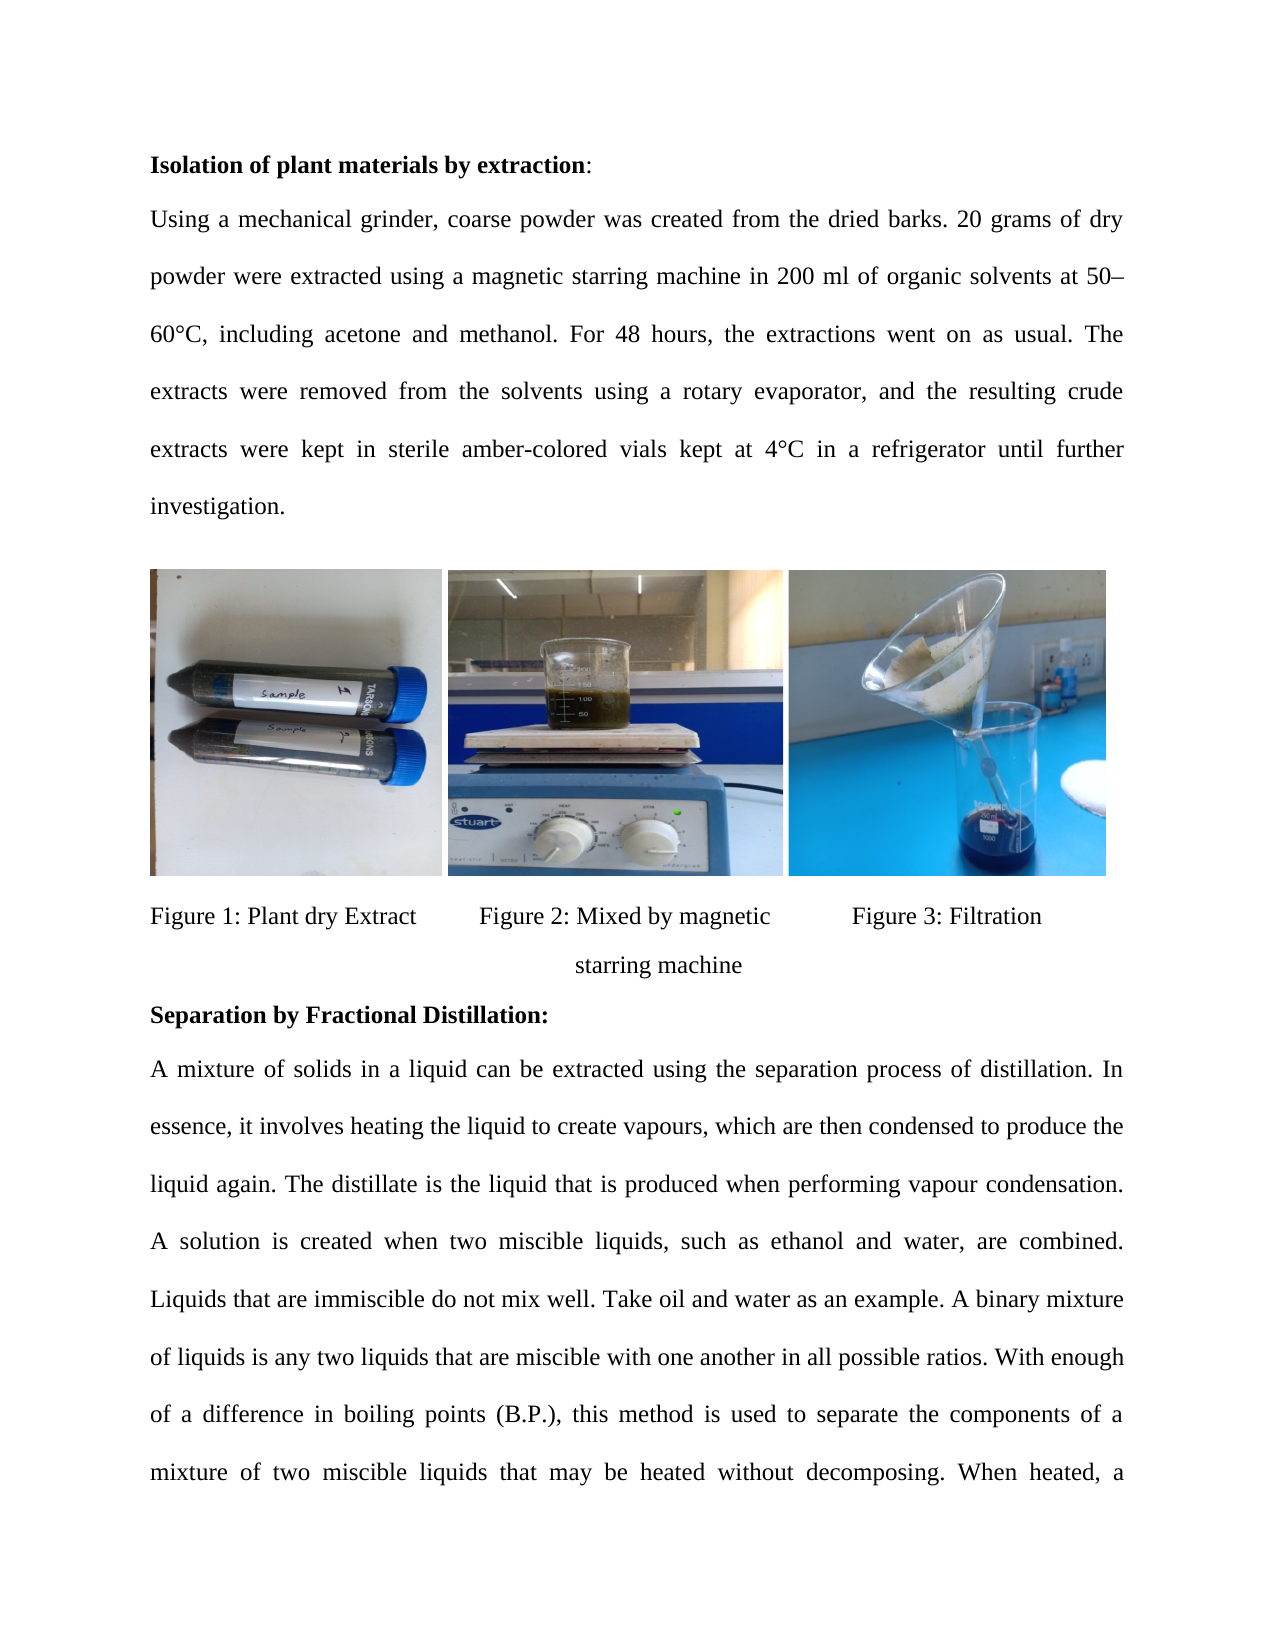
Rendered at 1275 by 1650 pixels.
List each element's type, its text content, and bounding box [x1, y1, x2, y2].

text Isolation of plant materials by extraction: [150, 150, 1125, 179]
text Using a mechanical grinder, coarse powder was created from the dried barks. 20 grams of dry powder were extracted using a magnetic starring machine in 200 ml of organic solvents at 50–60°C, including acetone and methanol. For 48 hours, the extractions went on as usual. The extracts were removed from the solvents using a rotary evaporator, and the resulting crude extracts were kept in sterile amber-colored vials kept at 4°C in a refrigerator until further investigation. [150, 204, 1125, 520]
text Figure 1: Plant dry Extract Figure 2: Mixed by magnetic Figure 3: Filtration [150, 901, 1125, 929]
picture [150, 569, 442, 876]
text starring machine [150, 950, 1125, 979]
picture [891, 748, 899, 756]
text Separation by Fractional Distillation: [150, 1000, 1125, 1029]
picture [448, 570, 784, 876]
picture [788, 570, 1106, 876]
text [150, 1054, 1125, 1485]
picture [902, 749, 916, 754]
picture [847, 759, 859, 763]
